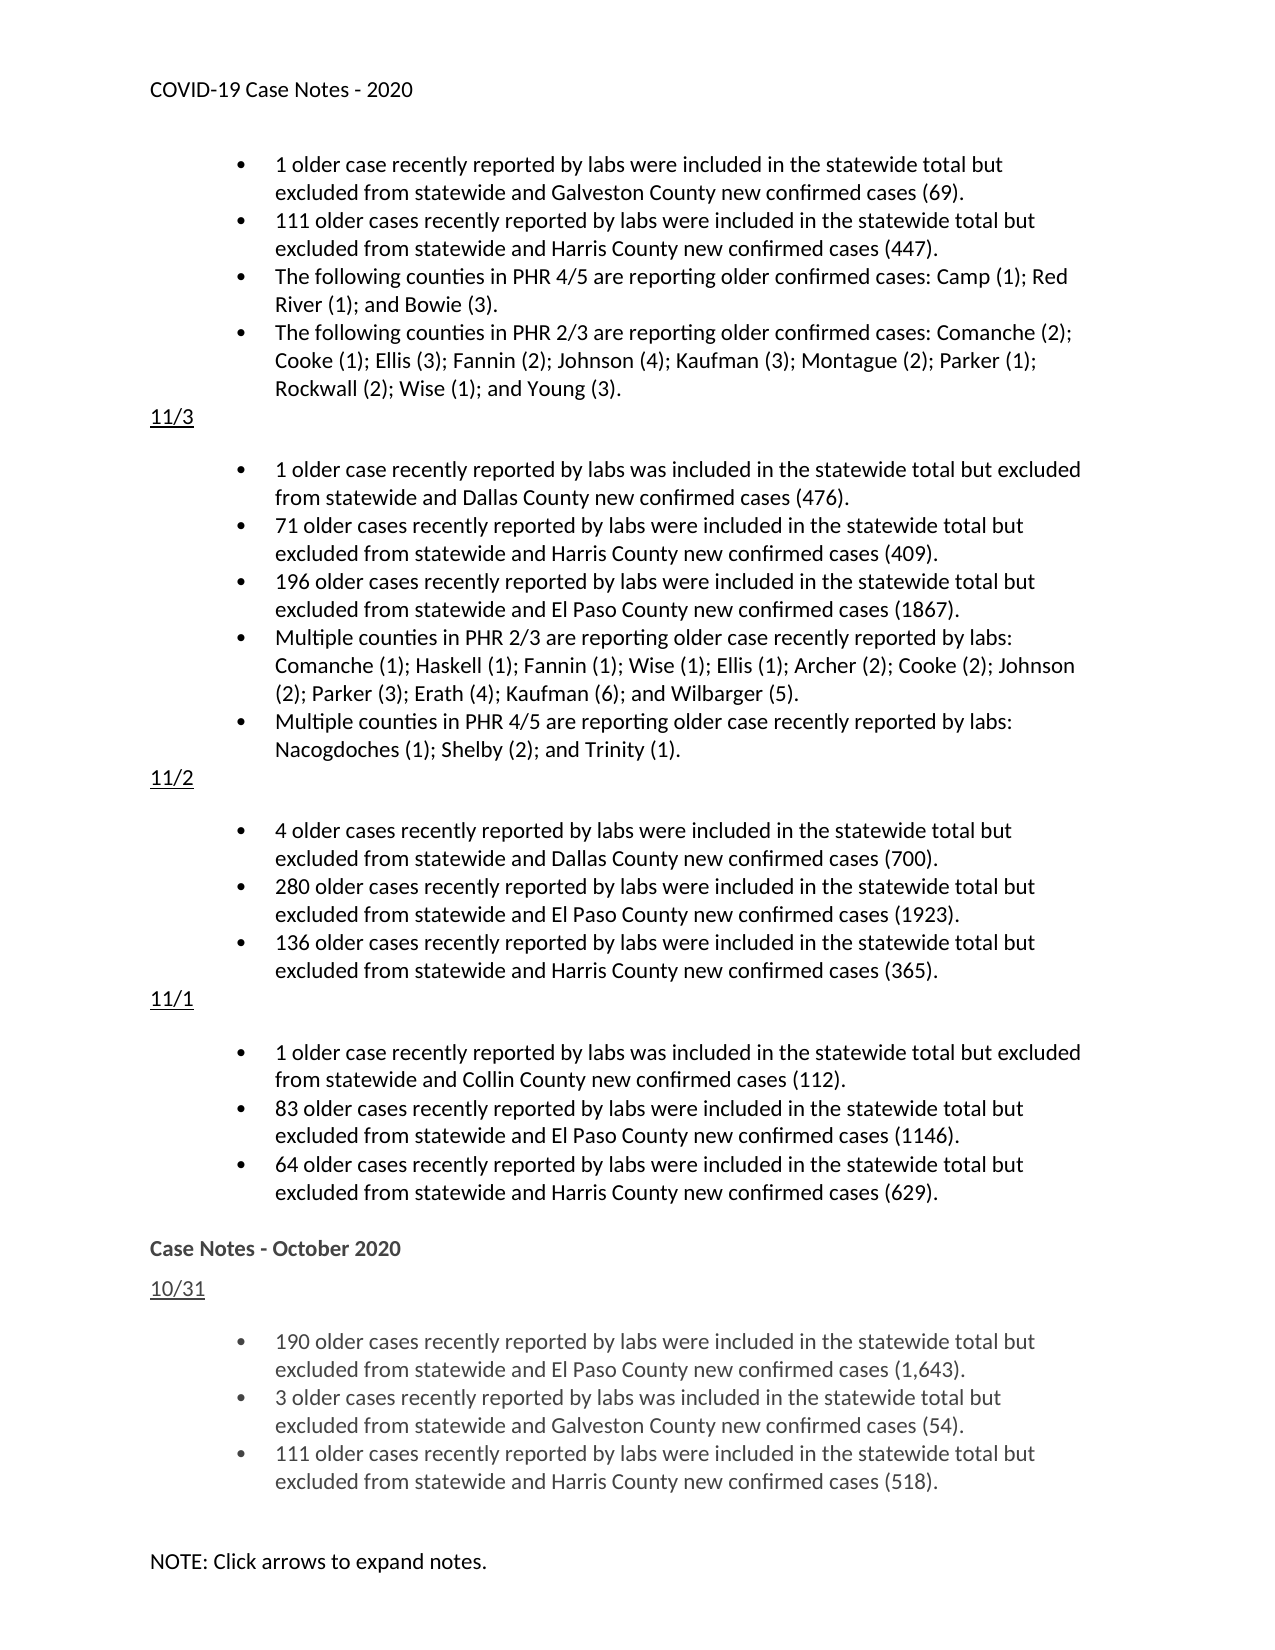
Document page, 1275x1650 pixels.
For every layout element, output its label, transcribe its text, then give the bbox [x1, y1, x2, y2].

list 4 older cases recently reported by labs were included in the statewide total but excluded from statewide and Dallas County new confirmed cases (700). [237, 816, 1087, 872]
list 280 older cases recently reported by labs were included in the statewide total but excluded from statewide and El Paso County new confirmed cases (1923). [237, 872, 1087, 928]
text 11/1 [150, 984, 1125, 1013]
text Case Notes - October 2020 [150, 1234, 1125, 1262]
list 111 older cases recently reported by labs were included in the statewide total but excluded from statewide and Harris County new confirmed cases (518). [237, 1439, 1087, 1495]
list The following counties in PHR 4/5 are reporting older confirmed cases: Camp (1); Red River (1); and Bowie (3). [237, 262, 1087, 318]
list 3 older cases recently reported by labs was included in the statewide total but excluded from statewide and Galveston County new confirmed cases (54). [237, 1383, 1087, 1439]
list Multiple counties in PHR 4/5 are reporting older case recently reported by labs: Nacogdoches (1); Shelby (2); and Trinity (1). [237, 707, 1087, 763]
text 11/3 [150, 402, 1125, 430]
text 11/2 [150, 763, 1125, 791]
list 64 older cases recently reported by labs were included in the statewide total but excluded from statewide and Harris County new confirmed cases (629). [237, 1150, 1087, 1206]
list 196 older cases recently reported by labs were included in the statewide total but excluded from statewide and El Paso County new confirmed cases (1867). [237, 567, 1087, 623]
list The following counties in PHR 2/3 are reporting older confirmed cases: Comanche (2); Cooke (1); Ellis (3); Fannin (2); Johnson (4); Kaufman (3); Montague (2); Parker (1); Rockwall (2); Wise (1); and Young (3). [237, 318, 1087, 402]
list 1 older case recently reported by labs was included in the statewide total but excluded from statewide and Dallas County new confirmed cases (476). [237, 455, 1087, 511]
list 136 older cases recently reported by labs were included in the statewide total but excluded from statewide and Harris County new confirmed cases (365). [237, 928, 1087, 984]
list 1 older case recently reported by labs was included in the statewide total but excluded from statewide and Collin County new confirmed cases (112). [237, 1038, 1087, 1094]
list 111 older cases recently reported by labs were included in the statewide total but excluded from statewide and Harris County new confirmed cases (447). [237, 206, 1087, 262]
list 1 older case recently reported by labs were included in the statewide total but excluded from statewide and Galveston County new confirmed cases (69). [237, 150, 1087, 206]
list 83 older cases recently reported by labs were included in the statewide total but excluded from statewide and El Paso County new confirmed cases (1146). [237, 1094, 1087, 1150]
list 71 older cases recently reported by labs were included in the statewide total but excluded from statewide and Harris County new confirmed cases (409). [237, 511, 1087, 567]
text 10/31 [150, 1274, 1125, 1302]
list 190 older cases recently reported by labs were included in the statewide total but excluded from statewide and El Paso County new confirmed cases (1,643). [237, 1327, 1087, 1383]
list Multiple counties in PHR 2/3 are reporting older case recently reported by labs: Comanche (1); Haskell (1); Fannin (1); Wise (1); Ellis (1); Archer (2); Cooke (2); Johnson (2); Parker (3); Erath (4); Kaufman (6); and Wilbarger (5). [237, 623, 1087, 707]
